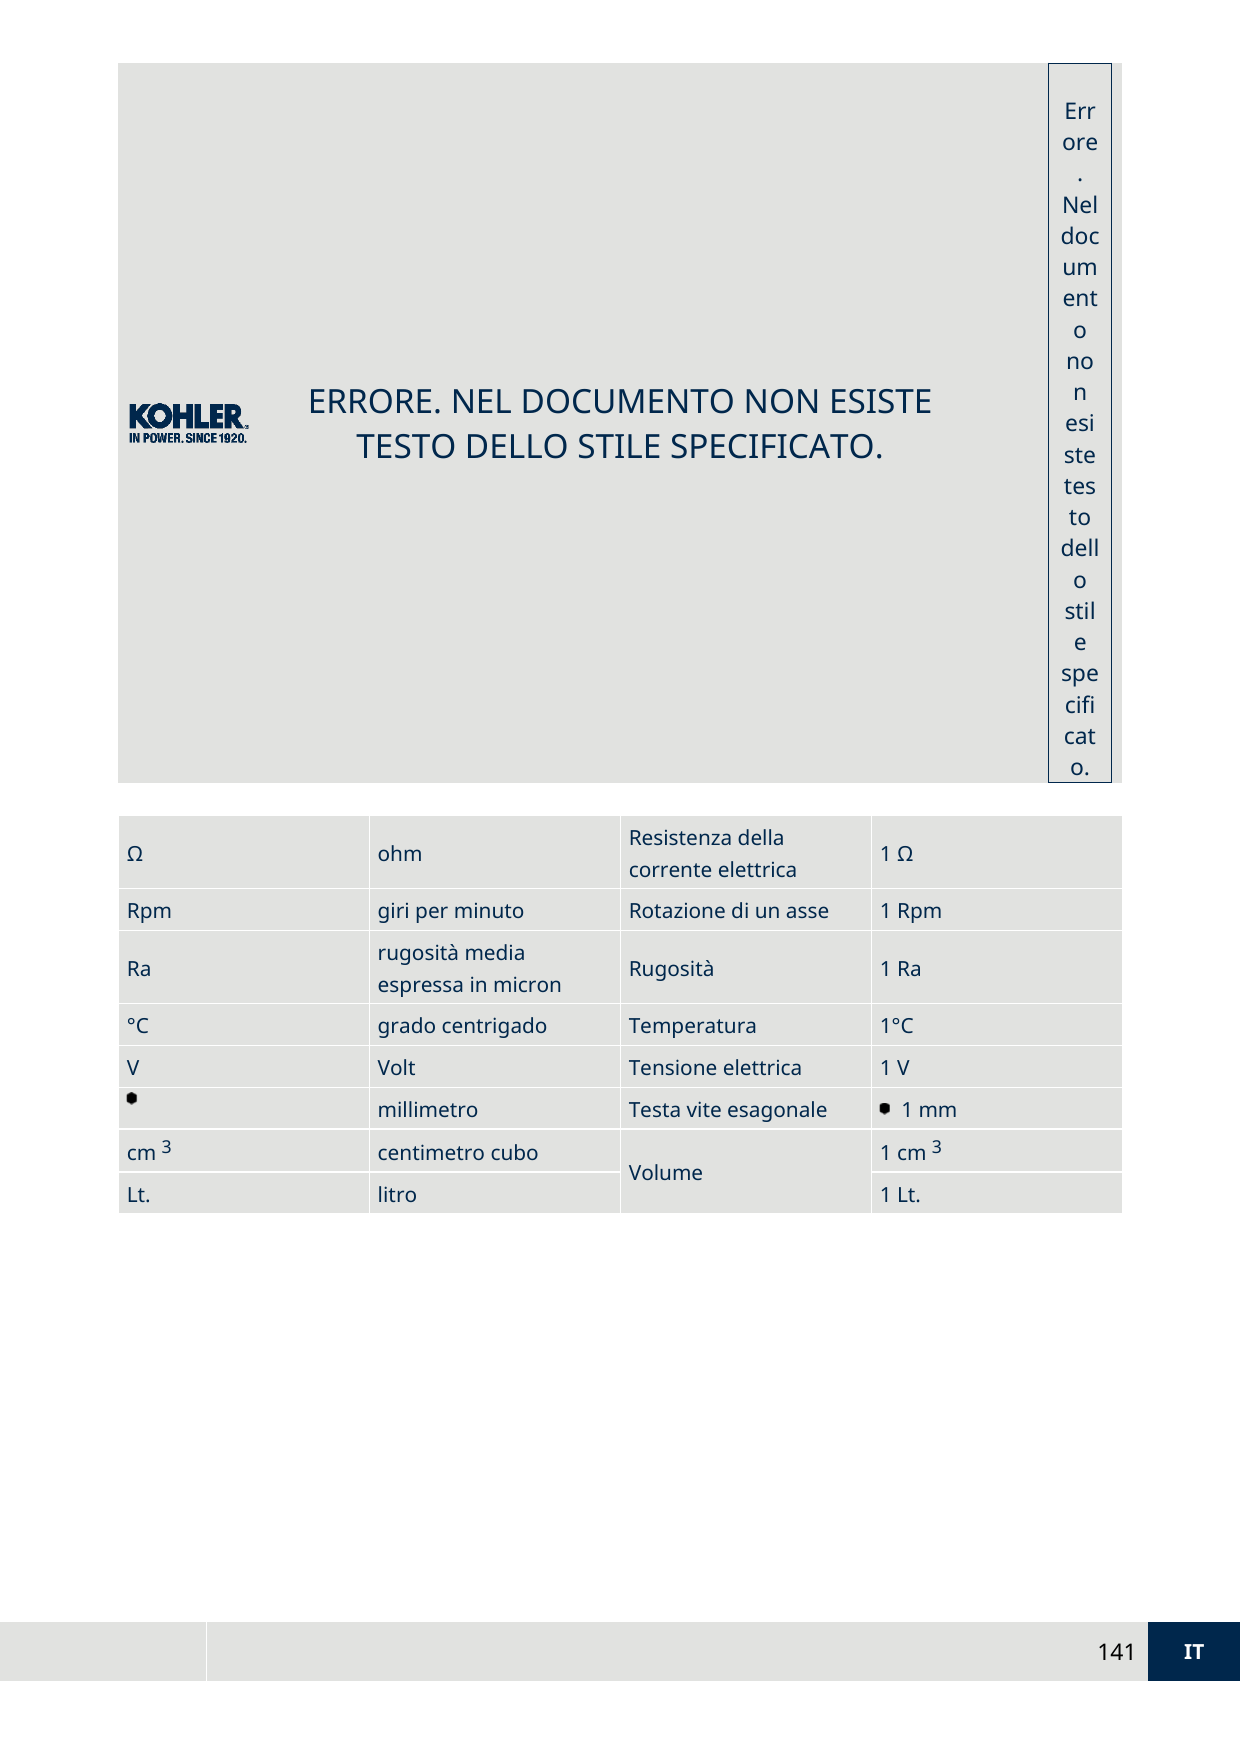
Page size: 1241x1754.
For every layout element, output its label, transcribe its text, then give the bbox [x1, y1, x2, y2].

table_cell 1 Lt. [872, 1173, 1122, 1213]
picture [126, 1092, 138, 1105]
table_cell Temperatura [621, 1004, 871, 1045]
table_cell Tensione elettrica [621, 1046, 871, 1087]
table_cell millimetro [370, 1088, 620, 1128]
table_cell Testa vite esagonale [621, 1088, 871, 1128]
table_cell 1 Ω [872, 816, 1122, 888]
table_cell Volume [621, 1130, 871, 1213]
table_cell Ra [119, 931, 369, 1003]
table_cell Lt. [119, 1173, 369, 1213]
table_cell Rpm [119, 889, 369, 930]
table_cell Volt [370, 1046, 620, 1087]
picture [879, 1103, 890, 1115]
table_cell 1 mm [872, 1088, 1122, 1128]
table_cell Ω [119, 816, 369, 888]
table_cell grado centrigado [370, 1004, 620, 1045]
table_cell °C [119, 1004, 369, 1045]
table_cell 1 V [872, 1046, 1122, 1087]
table_cell ohm [370, 816, 620, 888]
table_cell rugosità media espressa in micron [370, 931, 620, 1003]
table_cell V [119, 1046, 369, 1087]
table_cell 1 Rpm [872, 889, 1122, 930]
table_cell centimetro cubo [370, 1130, 620, 1171]
picture [129, 403, 249, 443]
table_cell Rugosità [621, 931, 871, 1003]
table_cell [119, 1088, 369, 1128]
table_cell 1 cm 3 [872, 1130, 1122, 1171]
table_cell cm 3 [119, 1130, 369, 1171]
table_cell 1°C [872, 1004, 1122, 1045]
table_cell Resistenza della corrente elettrica [621, 816, 871, 888]
table_cell giri per minuto [370, 889, 620, 930]
table_cell litro [370, 1173, 620, 1213]
table_cell 1 Ra [872, 931, 1122, 1003]
table_cell Rotazione di un asse [621, 889, 871, 930]
